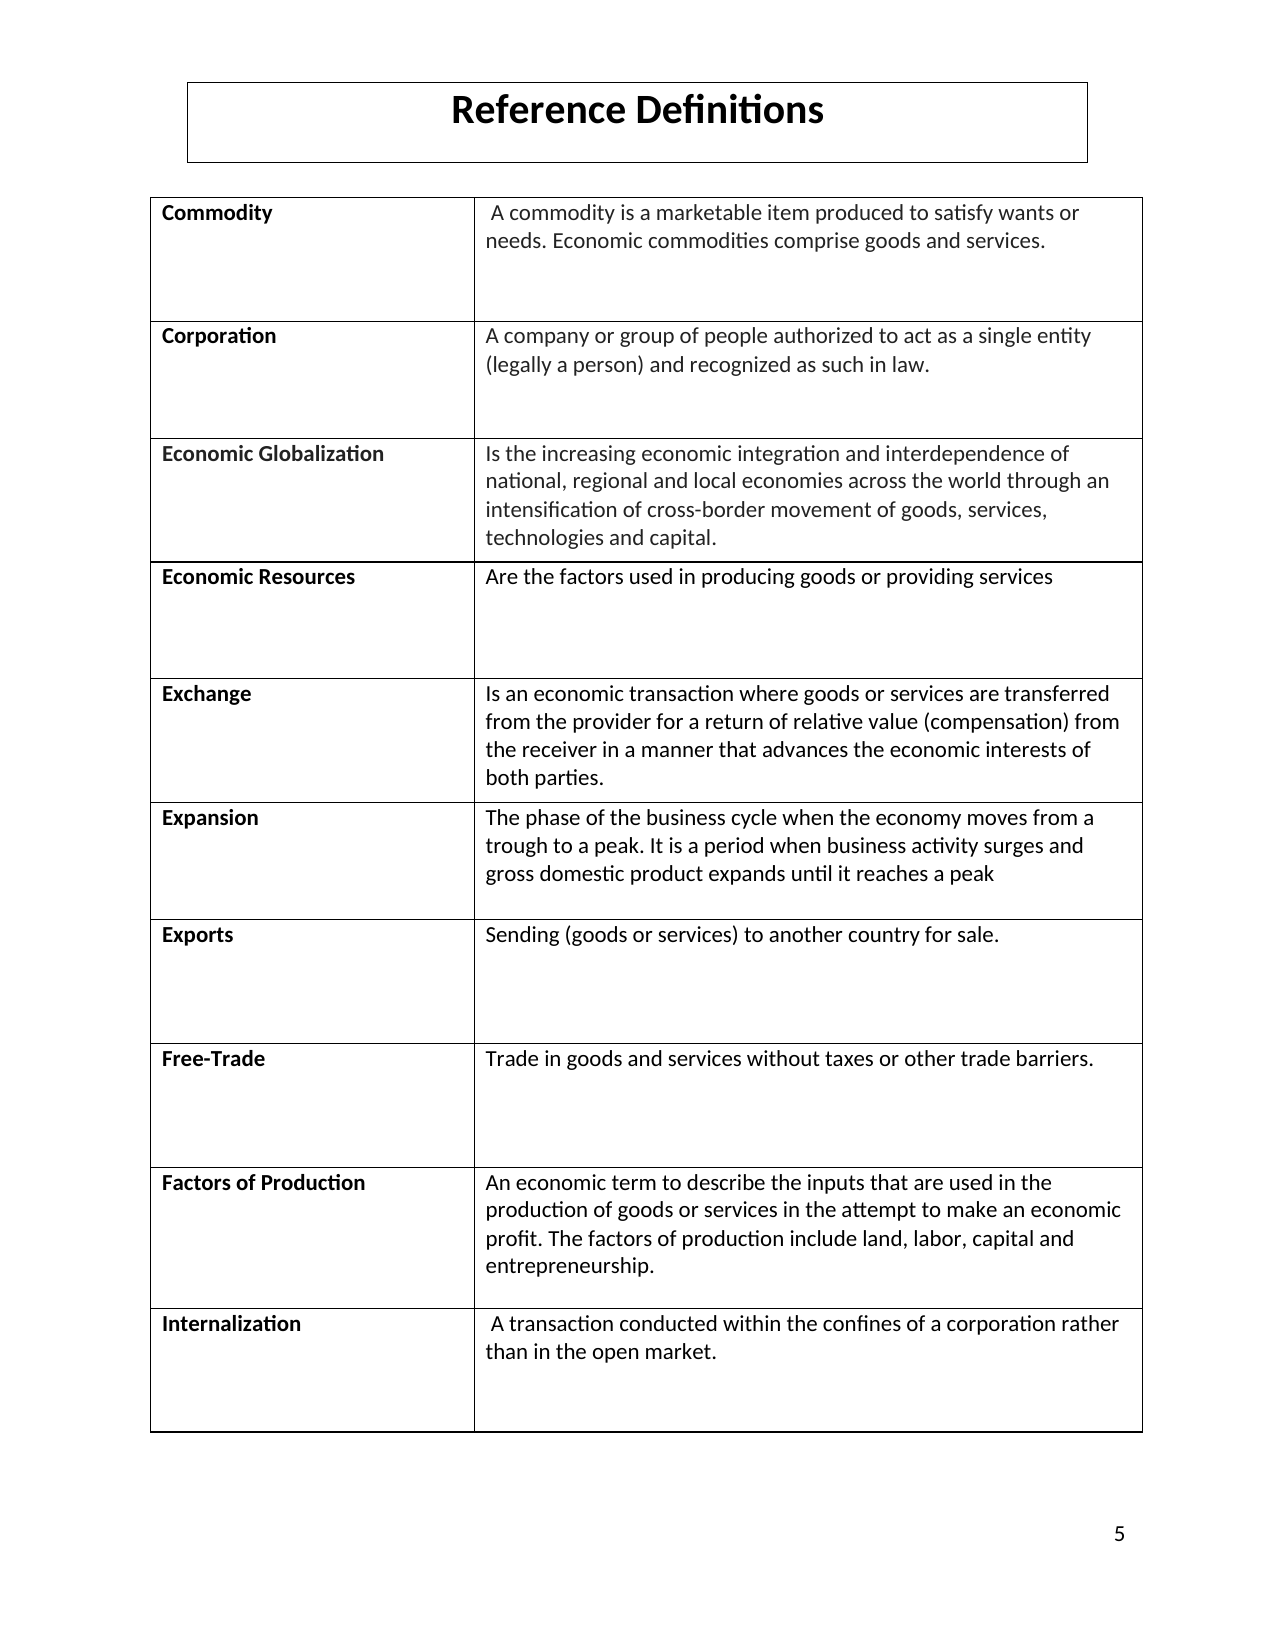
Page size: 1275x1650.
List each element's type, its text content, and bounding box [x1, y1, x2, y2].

table_cell Internalization [151, 1309, 474, 1431]
table_cell Is an economic transaction where goods or services are transferred from the provider for a return of relative value (compensation) from the receiver in a manner that advances the economic interests of both parties. [475, 679, 1142, 802]
table_cell Corporation [151, 322, 474, 438]
table_header A commodity is a marketable item produced to satisfy wants or needs. Economic commodities comprise goods and services. [475, 198, 1142, 321]
table_cell Exchange [151, 679, 474, 802]
table_cell A transaction conducted within the confines of a corporation rather than in the open market. [475, 1309, 1142, 1431]
table_header Reference Definitions [188, 83, 1087, 162]
table_cell Exports [151, 920, 474, 1043]
table_cell Trade in goods and services without taxes or other trade barriers. [475, 1044, 1142, 1167]
table_cell Sending (goods or services) to another country for sale. [475, 920, 1142, 1043]
table_cell Expansion [151, 803, 474, 919]
table_cell Is the increasing economic integration and interdependence of national, regional and local economies across the world through an intensification of cross-border movement of goods, services, technologies and capital. [475, 439, 1142, 561]
table_cell Economic Resources [151, 563, 474, 678]
table_cell Are the factors used in producing goods or providing services [475, 563, 1142, 678]
table_cell Economic Globalization [151, 439, 474, 561]
table_cell The phase of the business cycle when the economy moves from a trough to a peak. It is a period when business activity surges and gross domestic product expands until it reaches a peak [475, 803, 1142, 919]
table_cell An economic term to describe the inputs that are used in the production of goods or services in the attempt to make an economic profit. The factors of production include land, labor, capital and entrepreneurship. [475, 1168, 1142, 1308]
table_cell A company or group of people authorized to act as a single entity (legally a person) and recognized as such in law. [475, 322, 1142, 438]
table_header Commodity [151, 198, 474, 321]
table_cell Factors of Production [151, 1168, 474, 1308]
table_cell Free-Trade [151, 1044, 474, 1167]
